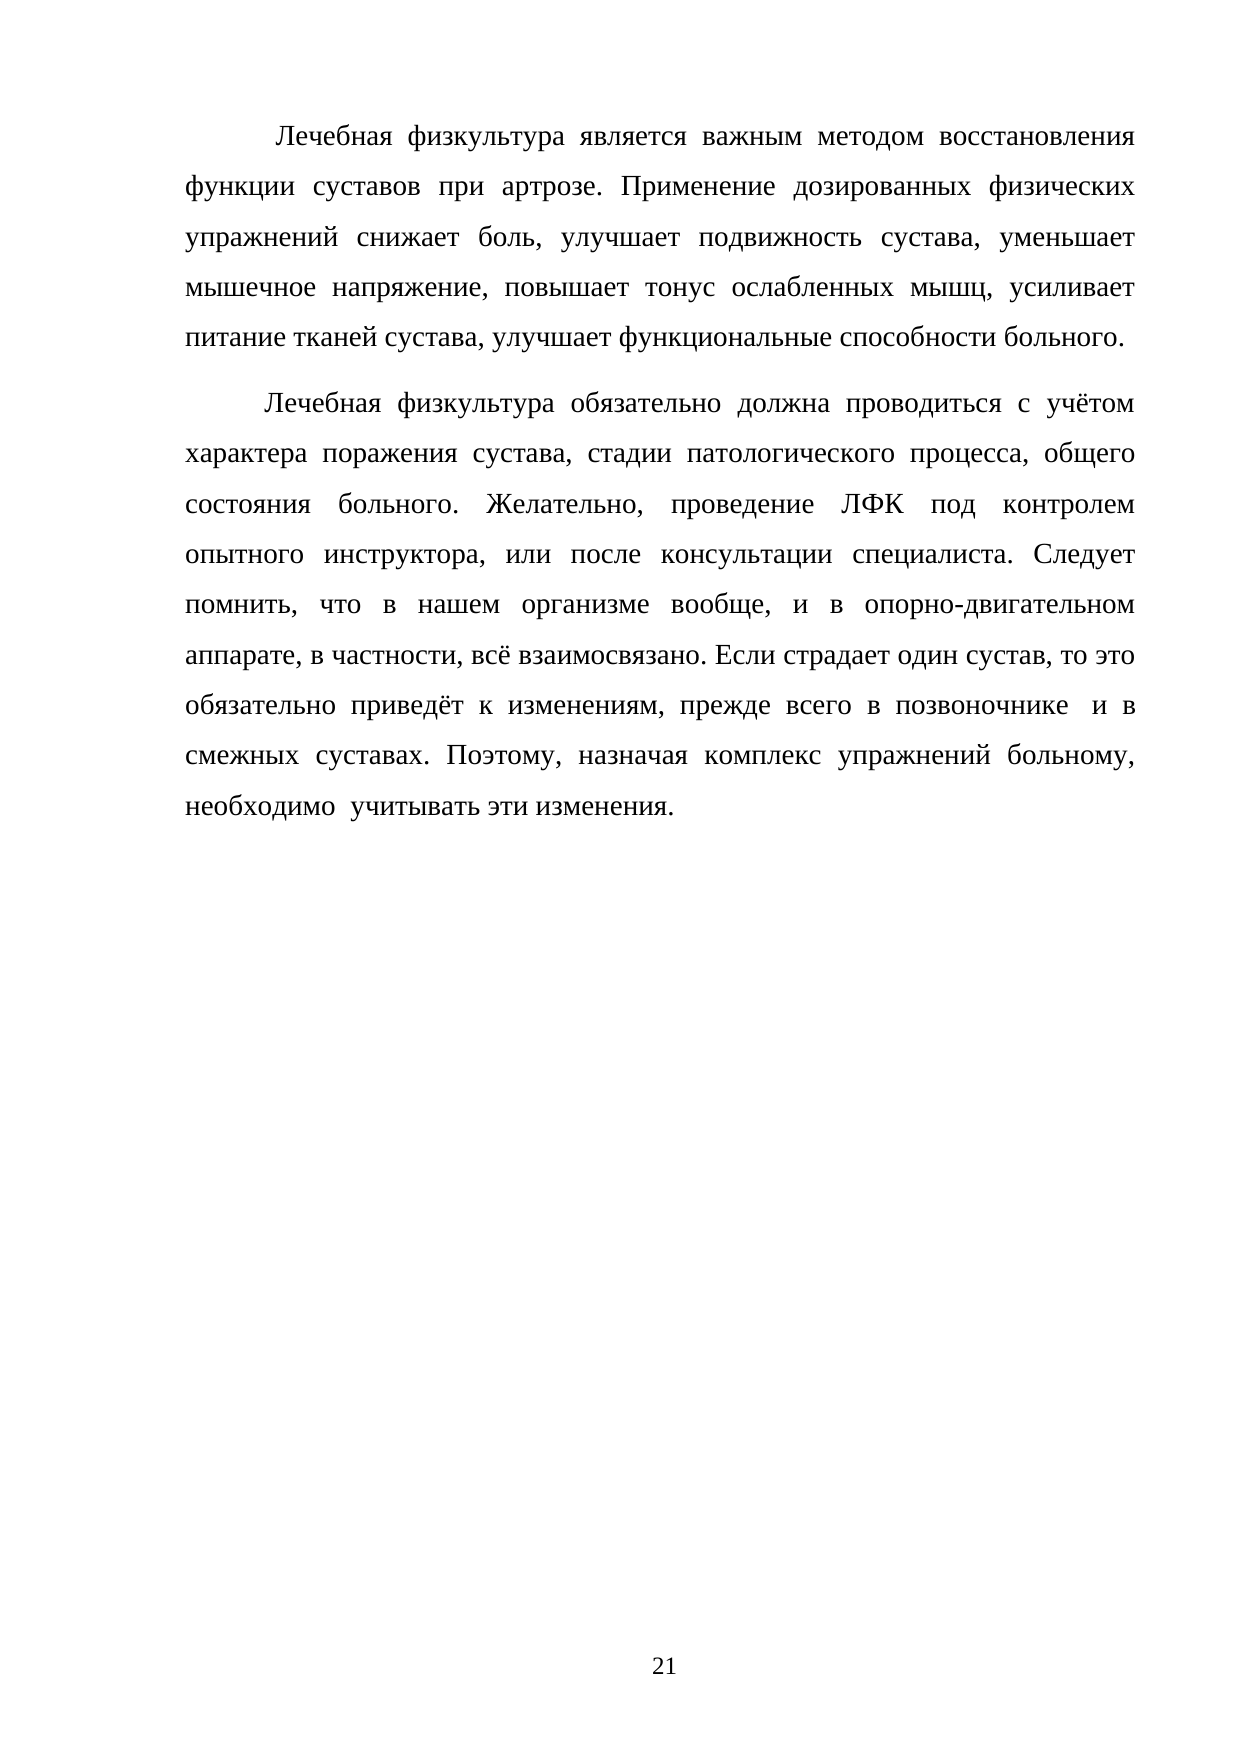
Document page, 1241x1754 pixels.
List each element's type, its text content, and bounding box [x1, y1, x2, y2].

text Лечебная физкультура обязательно должна проводиться с учётом характера поражения сустава, стадии патологического процесса, общего состояния больного. Желательно, проведение ЛФК под контролем опытного инструктора, или после консультации специалиста. Следует помнить, что в нашем организме вообще, и в опорно-двигательном аппарате, в частности, всё взаимосвязано. Если страдает один сустав, то это обязательно приведёт к изменениям, прежде всего в позвоночнике и в смежных суставах. Поэтому, назначая комплекс упражнений больному, необходимо учитывать эти изменения. [185, 385, 1136, 821]
text Лечебная физкультура является важным методом восстановления функции суставов при артрозе. Применение дозированных физических упражнений снижает боль, улучшает подвижность сустава, уменьшает мышечное напряжение, повышает тонус ослабленных мышц, усиливает питание тканей сустава, улучшает функциональные способности больного. [185, 118, 1136, 353]
